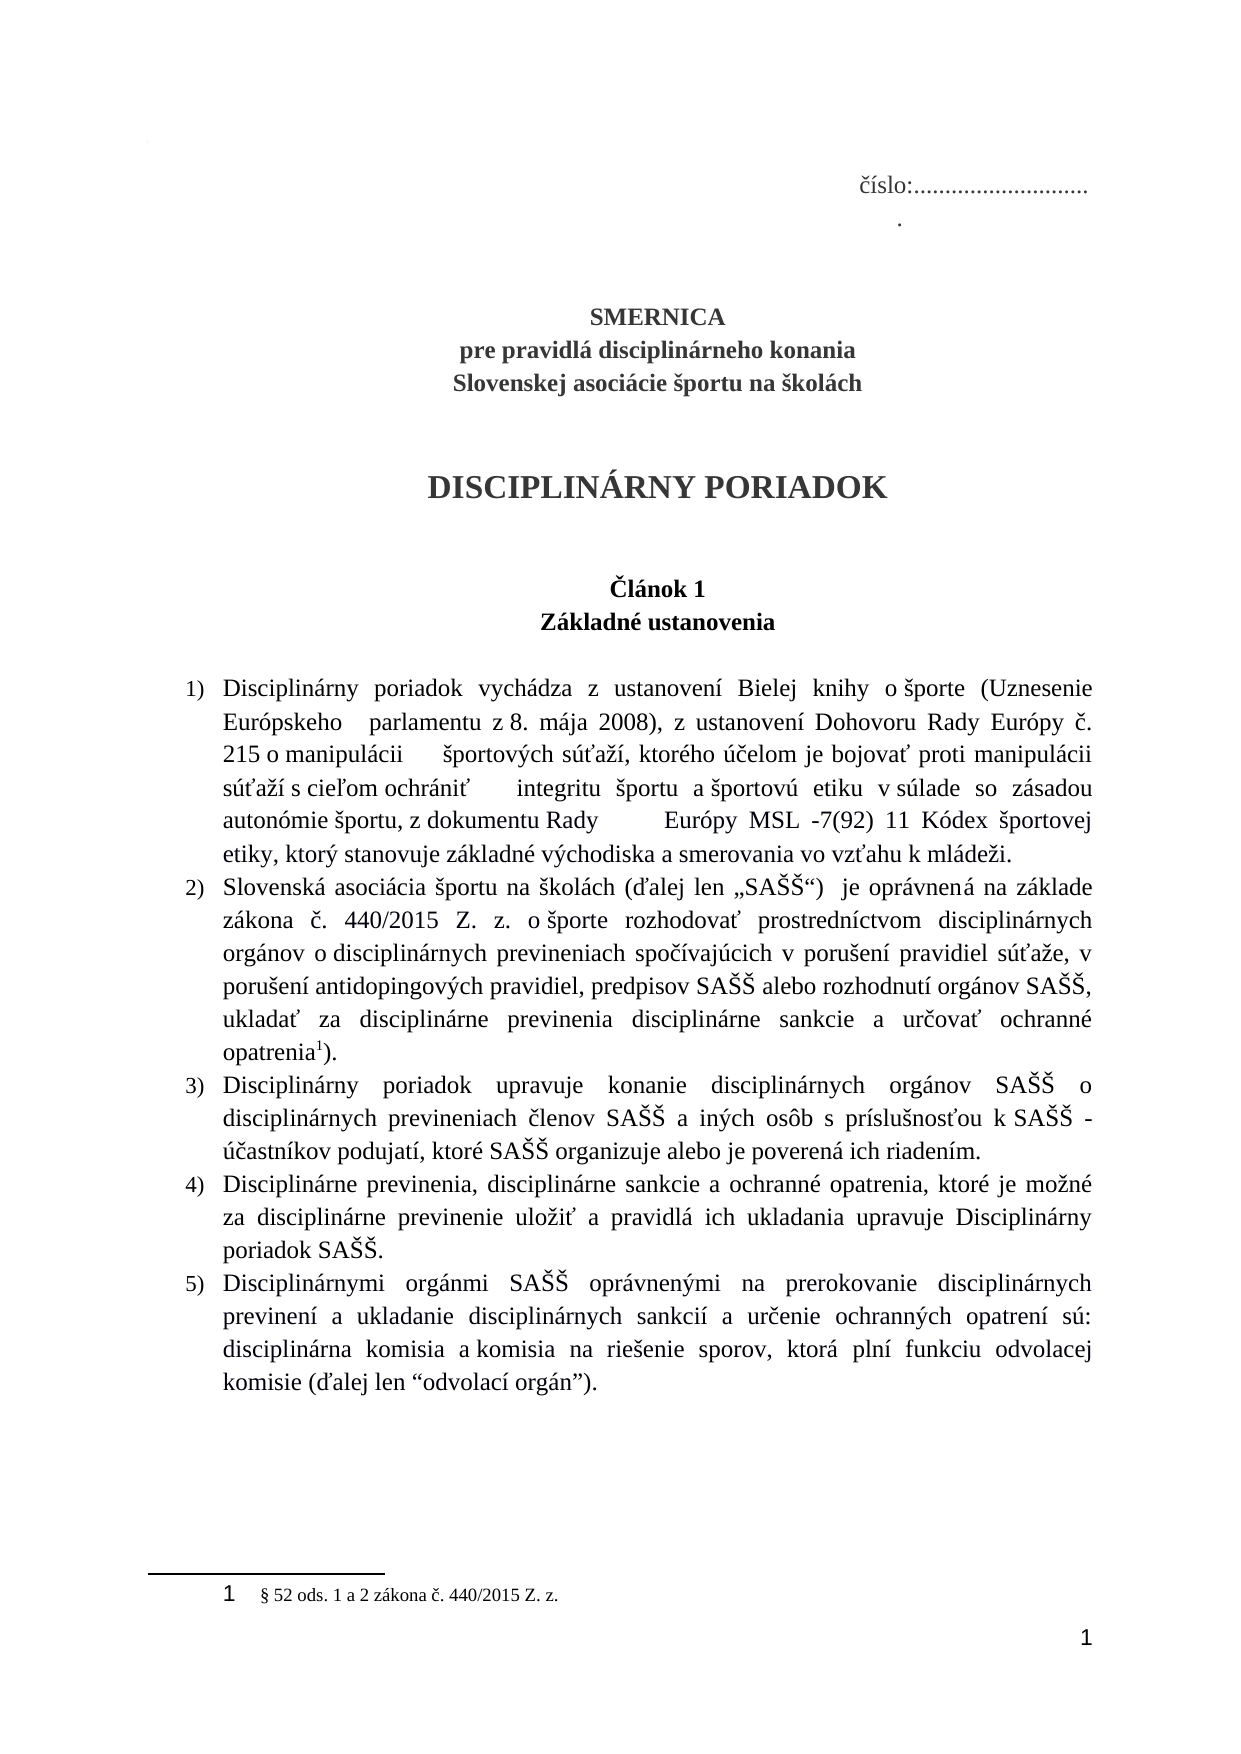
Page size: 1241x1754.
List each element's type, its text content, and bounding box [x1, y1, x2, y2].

list Disciplinárne previnenia, disciplinárne sankcie a ochranné opatrenia, ktoré je možné za disciplinárne previnenie uložiť a pravidlá ich ukladania upravuje Disciplinárny poriadok SAŠŠ. [185, 1169, 1093, 1264]
list Disciplinárnymi orgánmi SAŠŠ oprávnenými na prerokovanie disciplinárnych previnení a ukladanie disciplinárnych sankcií a určenie ochranných opatrení sú: disciplinárna komisia a komisia na riešenie sporov, ktorá plní funkciu odvolacej komisie (ďalej len “odvolací orgán”). [185, 1268, 1093, 1396]
list Slovenská asociácia športu na školách (ďalej len „SAŠŠ“) je oprávnená na základe zákona č. 440/2015 Z. z. o športe rozhodovať prostredníctvom disciplinárnych orgánov o disciplinárnych previneniach spočívajúcich v porušení pravidiel súťaže, v porušení antidopingových pravidiel, predpisov SAŠŠ alebo rozhodnutí orgánov SAŠŠ, ukladať za disciplinárne previnenia disciplinárne sankcie a určovať ochranné opatrenia). [185, 872, 1093, 1066]
text SMERNICA [223, 302, 1093, 331]
text Slovenskej asociácie športu na školách [223, 368, 1093, 397]
list Disciplinárny poriadok vychádza z ustanovení Bielej knihy o športe (Uznesenie Európskeho parlamentu z 8. mája 2008), z ustanovení Dohovoru Rady Európy č. 215 o manipulácii športových súťaží, ktorého účelom je bojovať proti manipulácii súťaží s cieľom ochrániť integritu športu a športovú etiku v súlade so zásadou autonómie športu, z dokumentu Rady Európy MSL -7(92) 11 Kódex športovej etiky, ktorý stanovuje základné východiska a smerovania vo vzťahu k mládeži. [185, 673, 1093, 867]
text číslo:............................. [859, 170, 1093, 232]
text DISCIPLINÁRNY PORIADOK [223, 467, 1093, 506]
list Disciplinárny poriadok upravuje konanie disciplinárnych orgánov SAŠŠ o disciplinárnych previneniach členov SAŠŠ a iných osôb s príslušnosťou k SAŠŠ - účastníkov podujatí, ktoré SAŠŠ organizuje alebo je poverená ich riadením. [185, 1070, 1093, 1164]
text Základné ustanovenia [223, 607, 1093, 636]
text pre pravidlá disciplinárneho konania [223, 335, 1093, 364]
text Článok 1 [223, 574, 1093, 603]
